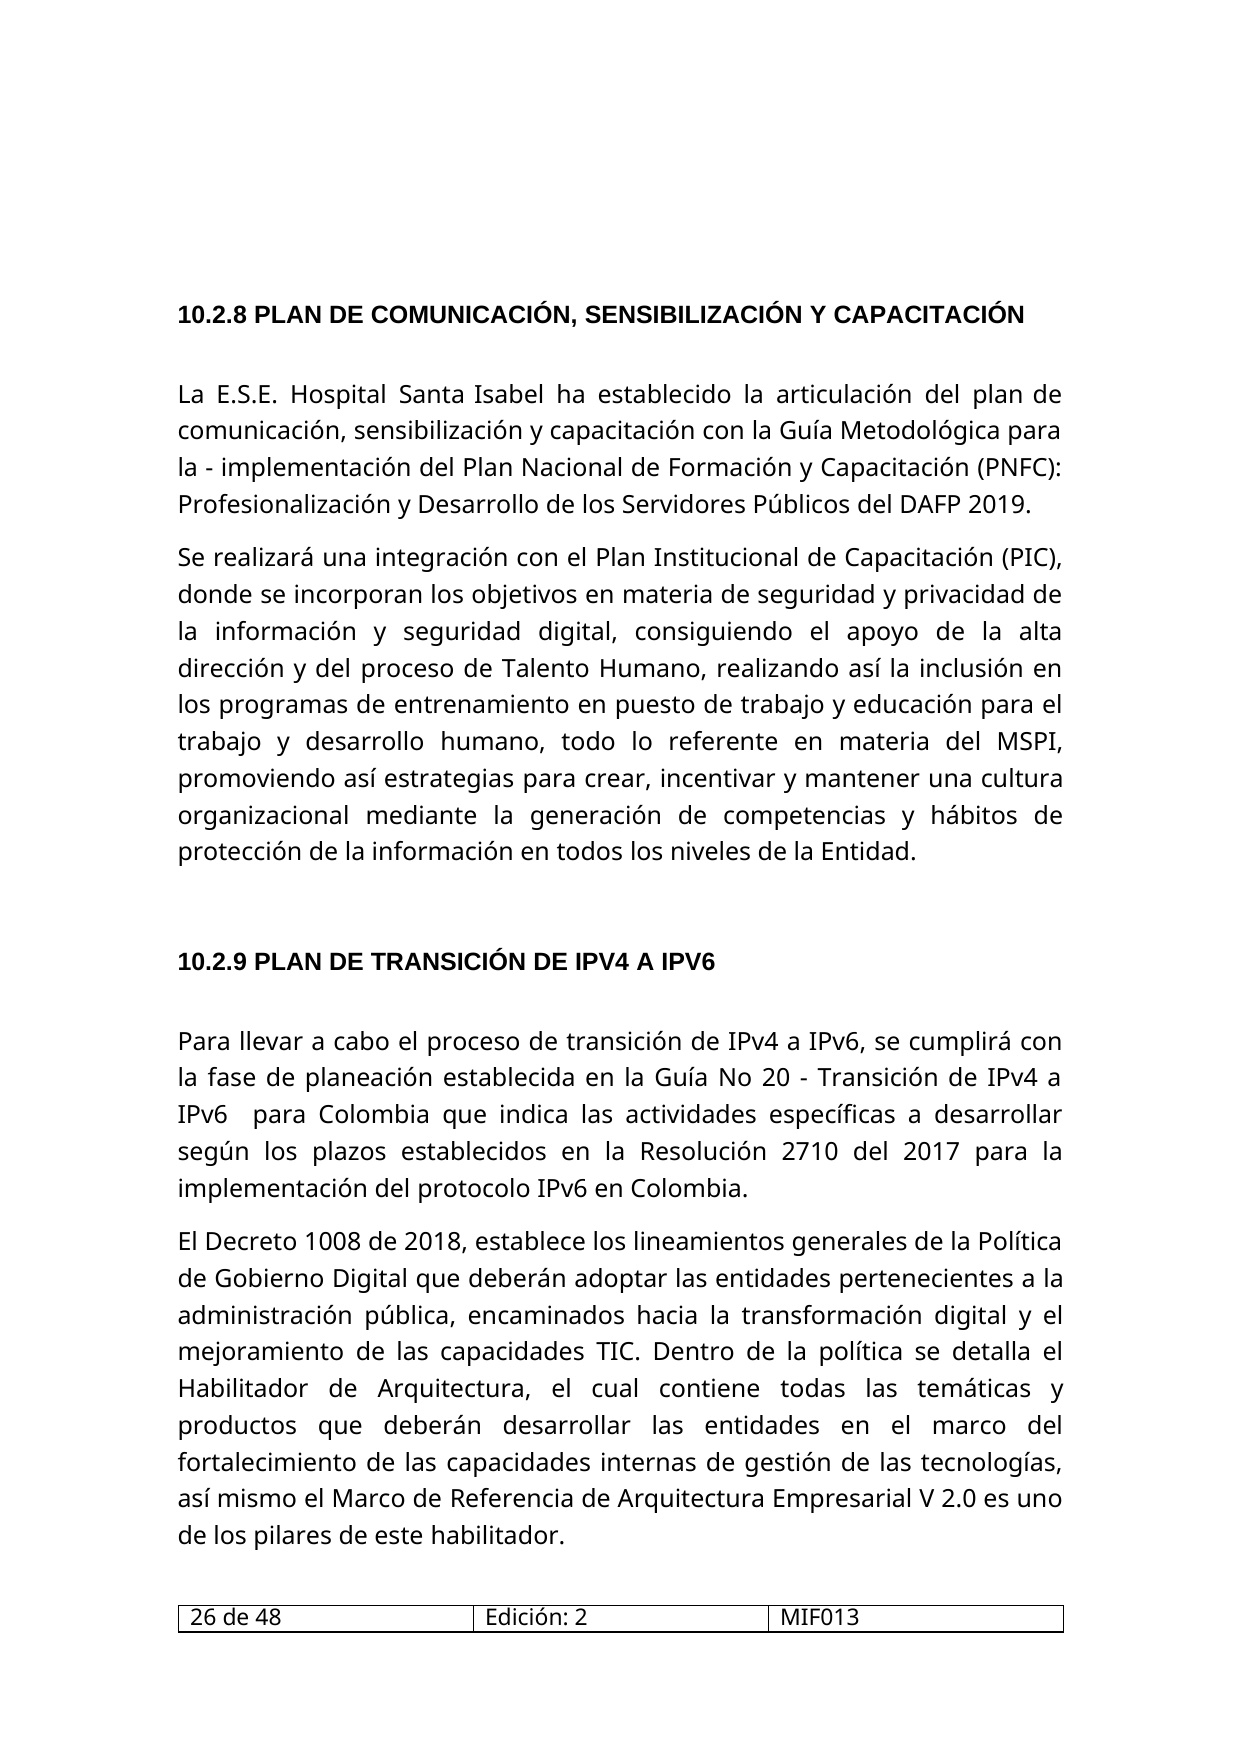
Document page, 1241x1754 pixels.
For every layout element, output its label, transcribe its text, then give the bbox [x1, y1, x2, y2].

text Se realizará una integración con el Plan Institucional de Capacitación (PIC), donde se incorporan los objetivos en materia de seguridad y privacidad de la información y seguridad digital, consiguiendo el apoyo de la alta dirección y del proceso de Talento Humano, realizando así la inclusión en los programas de entrenamiento en puesto de trabajo y educación para el trabajo y desarrollo humano, todo lo referente en materia del MSPI, promoviendo así estrategias para crear, incentivar y mantener una cultura organizacional mediante la generación de competencias y hábitos de protección de la información en todos los niveles de la Entidad. [177, 540, 1064, 868]
text Para llevar a cabo el proceso de transición de IPv4 a IPv6, se cumplirá con la fase de planeación establecida en la Guía No 20 - Transición de IPv4 a IPv6 para Colombia que indica las actividades específicas a desarrollar según los plazos establecidos en la Resolución 2710 del 2017 para la implementación del protocolo IPv6 en Colombia. [177, 1023, 1064, 1204]
subtitle PLAN DE TRANSICIÓN DE IPV4 A IPV6 [177, 947, 1192, 975]
subtitle PLAN DE COMUNICACIÓN, SENSIBILIZACIÓN Y CAPACITACIÓN [177, 299, 1192, 328]
text La E.S.E. Hospital Santa Isabel ha establecido la articulación del plan de comunicación, sensibilización y capacitación con la Guía Metodológica para la - implementación del Plan Nacional de Formación y Capacitación (PNFC): Profesionalización y Desarrollo de los Servidores Públicos del DAFP 2019. [177, 376, 1063, 521]
text El Decreto 1008 de 2018, establece los lineamientos generales de la Política de Gobierno Digital que deberán adoptar las entidades pertenecientes a la administración pública, encaminados hacia la transformación digital y el mejoramiento de las capacidades TIC. Dentro de la política se detalla el Habilitador de Arquitectura, el cual contiene todas las temáticas y productos que deberán desarrollar las entidades en el marco del fortalecimiento de las capacidades internas de gestión de las tecnologías, así mismo el Marco de Referencia de Arquitectura Empresarial V 2.0 es uno de los pilares de este habilitador. [177, 1224, 1063, 1552]
